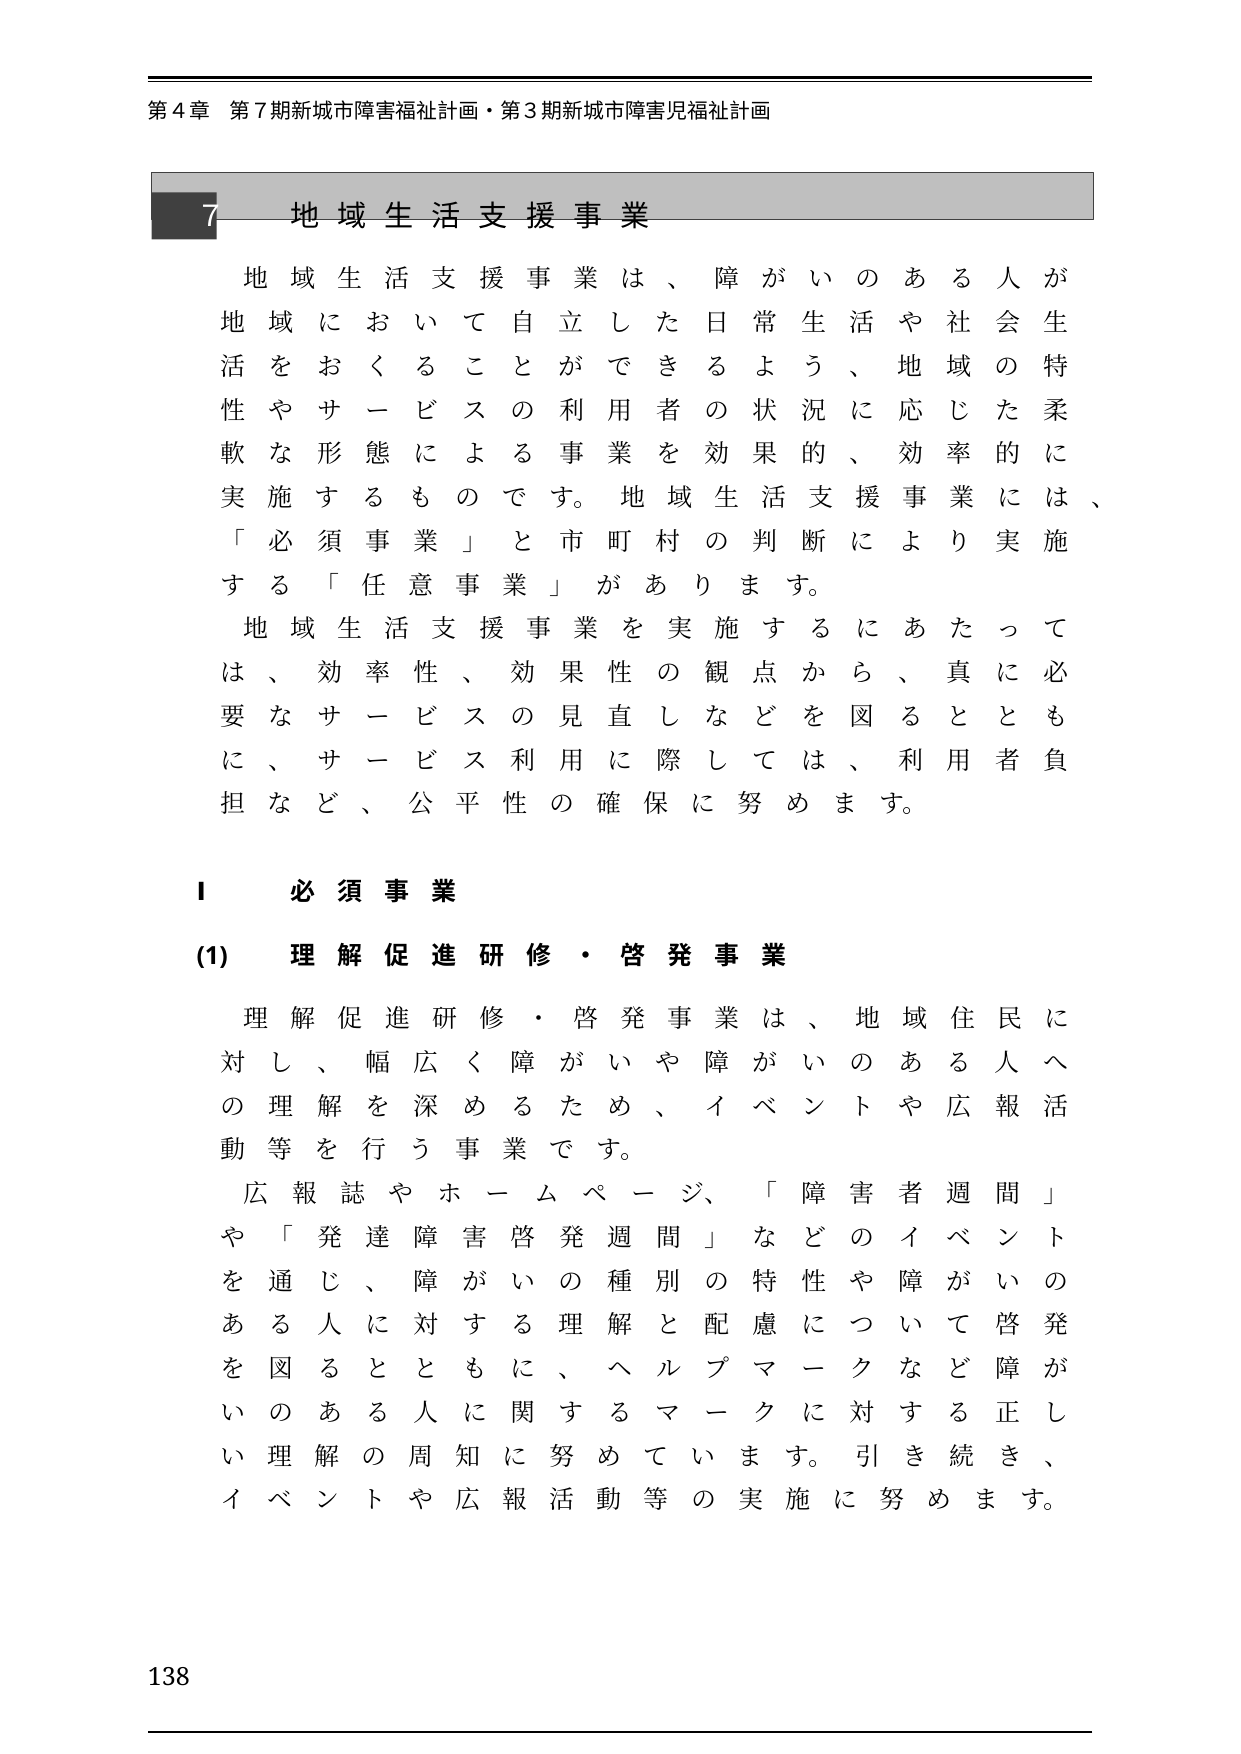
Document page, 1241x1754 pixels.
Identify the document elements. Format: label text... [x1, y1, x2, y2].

text Ⅰ 必須事業 [173, 868, 1091, 912]
text 地域生活支援事業を実施するにあたっては、効率性、効果性の観点から、真に必要なサービスの見直しなどを図るとともに、サービス利用に際しては、利用者負担など、公平性の確保に努めます。 [208, 605, 1091, 824]
text 広報誌やホームページ、「障害者週間」や「発達障害啓発週間」などのイベントを通じ、障がいの種別の特性や障がいのある人に対する理解と配慮について啓発を図るとともに、ヘルプマークなど障がいのある人に関するマークに対する正しい理解の周知に努めています。引き続き、イベントや広報活動等の実施に努めます。 [208, 1170, 1091, 1520]
subtitle ７ 地域生活支援事業 [173, 192, 1091, 236]
subtitle 理解促進研修・啓発事業 [173, 931, 1091, 975]
text 地域生活支援事業は、障がいのある人が地域において自立した日常生活や社会生活をおくることができるよう、地域の特性やサービスの利用者の状況に応じた柔軟な形態による事業を効果的、効率的に実施するものです。地域生活支援事業には、「必須事業」と市町村の判断により実施する「任意事業」があります。 [208, 255, 1091, 605]
text 理解促進研修・啓発事業は、地域住民に対し、幅広く障がいや障がいのある人への理解を深めるため、イベントや広報活動等を行う事業です。 [208, 995, 1091, 1170]
